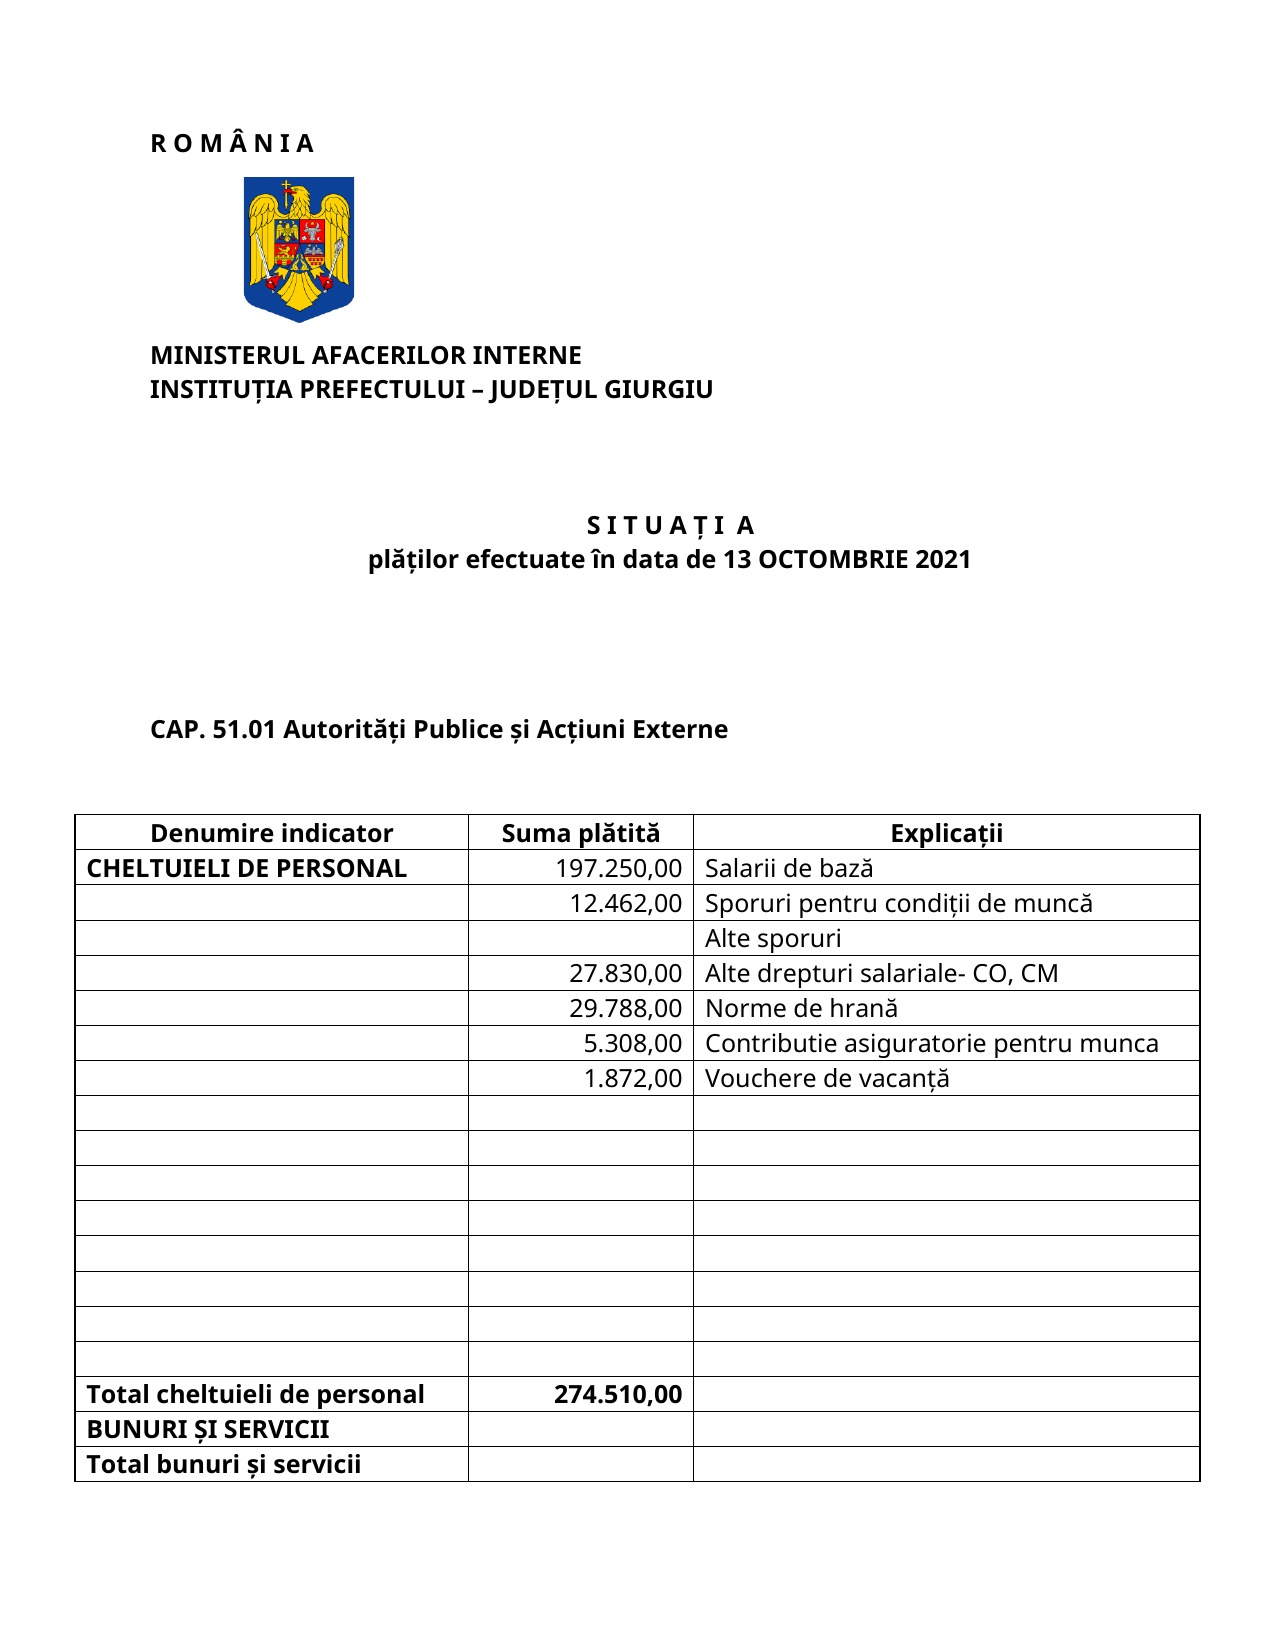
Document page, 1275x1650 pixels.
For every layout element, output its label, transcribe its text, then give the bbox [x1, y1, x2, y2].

table_cell [76, 921, 468, 954]
table_cell 274.510,00 [469, 1377, 693, 1411]
table_cell [694, 1166, 1199, 1200]
table_header Denumire indicator [76, 815, 468, 849]
table_cell [76, 1307, 468, 1341]
table_cell [469, 1201, 693, 1235]
text INSTITUŢIA PREFECTULUI – JUDEŢUL GIURGIU [150, 371, 1191, 405]
table_cell [76, 1026, 468, 1060]
table_cell [694, 1342, 1199, 1376]
text CAP. 51.01 Autorităţi Publice şi Acţiuni Externe [150, 712, 1191, 746]
table_cell Vouchere de vacanţă [694, 1061, 1199, 1095]
table_cell [469, 1096, 693, 1130]
table_cell [694, 1272, 1199, 1306]
table_cell [469, 1166, 693, 1200]
table_cell [694, 1412, 1199, 1446]
table_cell CHELTUIELI DE PERSONAL [76, 850, 468, 884]
table_cell [76, 1236, 468, 1271]
table_cell [694, 1201, 1199, 1235]
picture [243, 177, 355, 323]
table_cell [469, 1272, 693, 1306]
table_cell [76, 1131, 468, 1165]
table_cell [469, 1307, 693, 1341]
text R O M Â N I A [150, 126, 1191, 160]
table_cell Norme de hrană [694, 991, 1199, 1025]
table_cell Alte drepturi salariale- CO, CM [694, 956, 1199, 990]
table_cell 12.462,00 [469, 885, 693, 919]
table_cell [694, 1131, 1199, 1165]
table_cell [76, 885, 468, 919]
table_cell [76, 1061, 468, 1095]
table_cell [469, 1447, 693, 1481]
table_cell Total cheltuieli de personal [76, 1377, 468, 1411]
table_cell Sporuri pentru condiţii de muncă [694, 885, 1199, 919]
text MINISTERUL AFACERILOR INTERNE [150, 337, 1191, 371]
table_cell [694, 1377, 1199, 1411]
table_cell [469, 1412, 693, 1446]
table_cell Contributie asiguratorie pentru munca [694, 1026, 1199, 1060]
table_cell Salarii de bază [694, 850, 1199, 884]
table_cell [694, 1447, 1199, 1481]
table_header Explicaţii [694, 815, 1199, 849]
table_cell [76, 991, 468, 1025]
table_cell [694, 1236, 1199, 1271]
text S I T U A Ţ I A [150, 508, 1191, 542]
table_cell [76, 956, 468, 990]
table_cell [469, 1236, 693, 1271]
text plăţilor efectuate în data de 13 OCTOMBRIE 2021 [150, 542, 1191, 576]
table_cell [694, 1096, 1199, 1130]
table_cell Alte sporuri [694, 921, 1199, 954]
table_cell [76, 1096, 468, 1130]
table_header Suma plătită [469, 815, 693, 849]
table_cell 1.872,00 [469, 1061, 693, 1095]
table_cell 29.788,00 [469, 991, 693, 1025]
table_cell [76, 1201, 468, 1235]
table_cell [76, 1342, 468, 1376]
table_cell BUNURI ŞI SERVICII [76, 1412, 468, 1446]
table_cell Total bunuri şi servicii [76, 1447, 468, 1481]
table_cell 5.308,00 [469, 1026, 693, 1060]
table_cell [694, 1307, 1199, 1341]
table_cell [469, 1131, 693, 1165]
table_cell 197.250,00 [469, 850, 693, 884]
table_cell [469, 921, 693, 954]
table_cell [469, 1342, 693, 1376]
table_cell [76, 1272, 468, 1306]
table_cell [76, 1166, 468, 1200]
table_cell 27.830,00 [469, 956, 693, 990]
